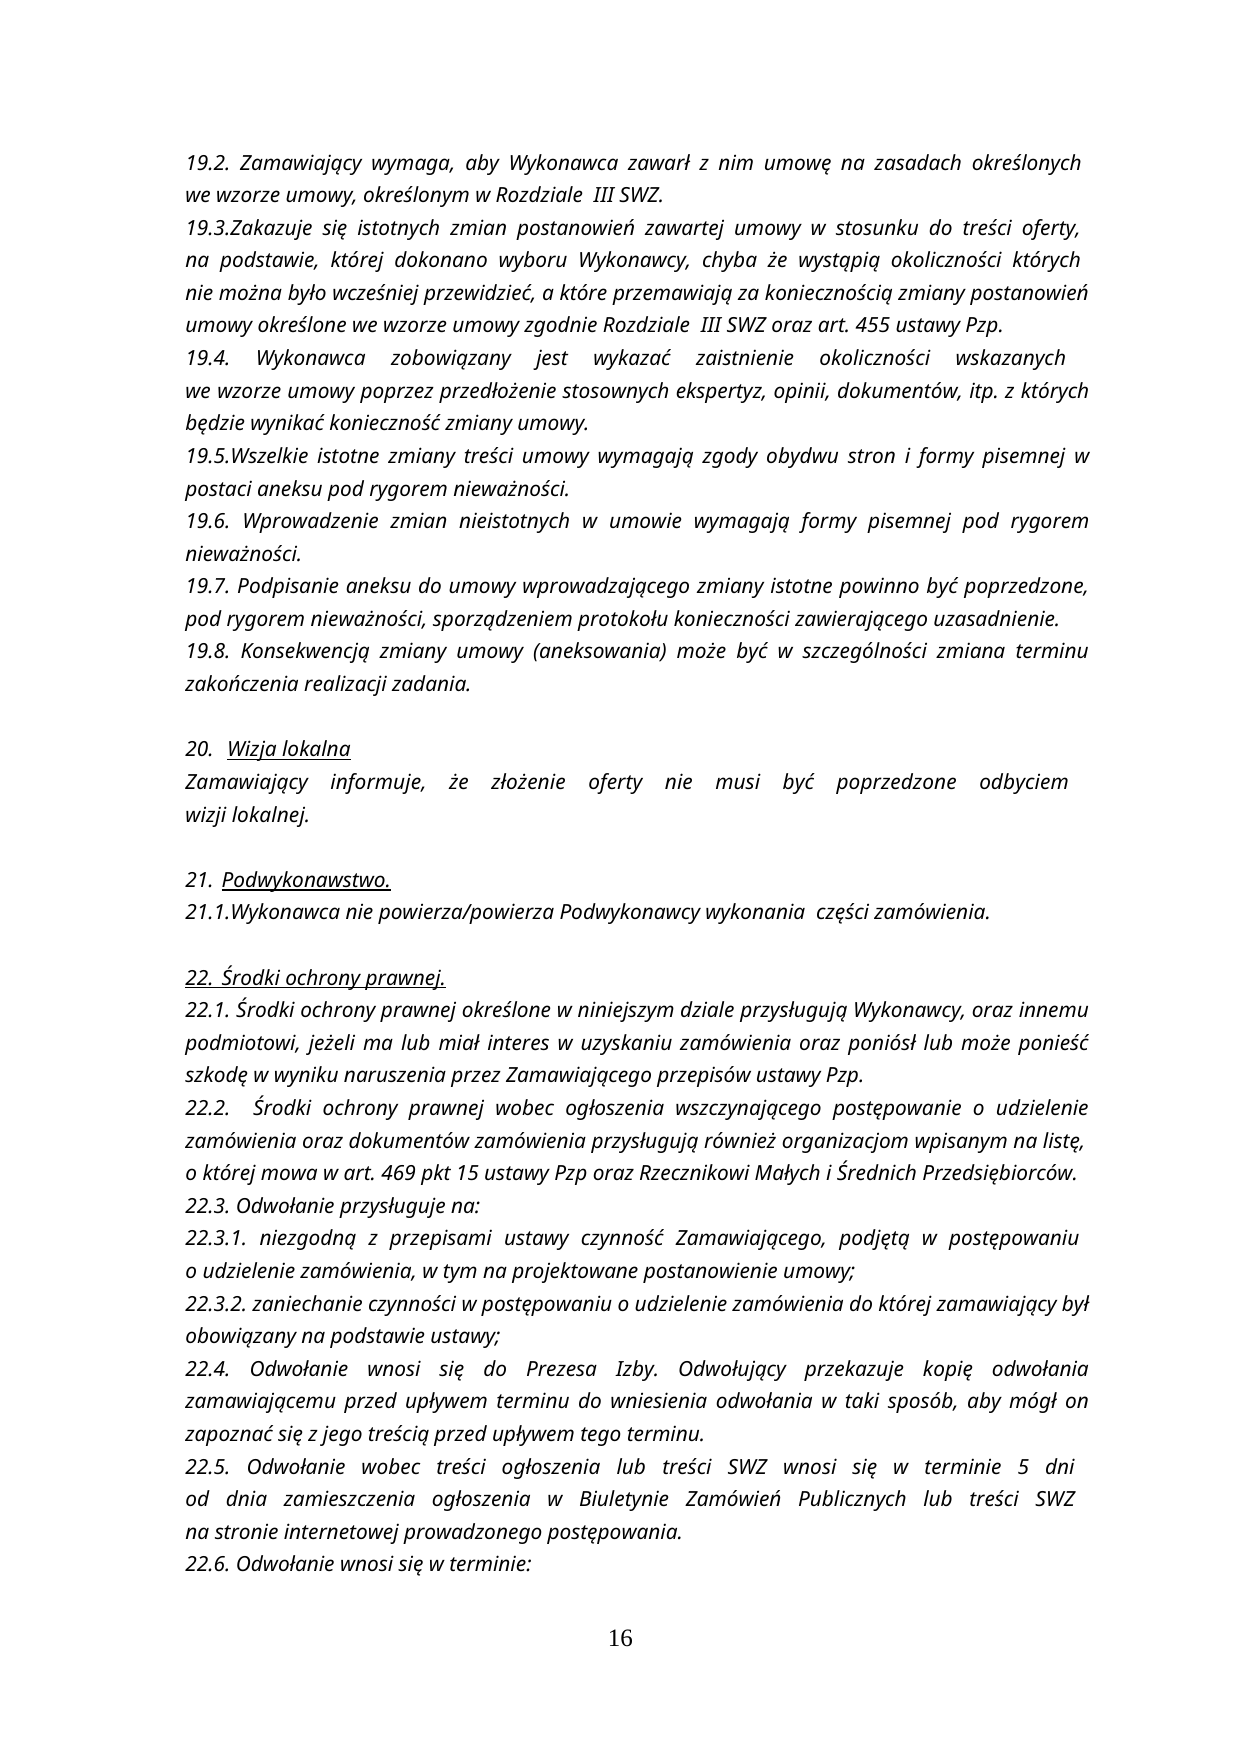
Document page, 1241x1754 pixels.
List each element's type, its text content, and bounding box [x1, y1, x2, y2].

text 19.8. Konsekwencją zmiany umowy (aneksowania) może być w szczególności zmiana terminu zakończenia realizacji zadania. [185, 637, 1093, 698]
text 19.7. Podpisanie aneksu do umowy wprowadzającego zmiany istotne powinno być poprzedzone, pod rygorem nieważności, sporządzeniem protokołu konieczności zawierającego uzasadnienie. [185, 571, 1093, 632]
text 19.4. Wykonawca zobowiązany jest wykazać zaistnienie okoliczności wskazanych we wzorze umowy poprzez przedłożenie stosownych ekspertyz, opinii, dokumentów, itp. z których będzie wynikać konieczność zmiany umowy. [185, 343, 1093, 437]
text 21.1.Wykonawca nie powierza/powierza Podwykonawcy wykonania części zamówienia. [185, 897, 1093, 926]
text 19.6. Wprowadzenie zmian nieistotnych w umowie wymagają formy pisemnej pod rygorem nieważności. [185, 506, 1093, 567]
text 22. Środki ochrony prawnej. [185, 963, 1093, 991]
text 19.5.Wszelkie istotne zmiany treści umowy wymagają zgody obydwu stron i formy pisemnej w postaci aneksu pod rygorem nieważności. [185, 441, 1093, 502]
text 20. Wizja lokalna [185, 734, 1093, 763]
text 19.3.Zakazuje się istotnych zmian postanowień zawartej umowy w stosunku do treści oferty, na podstawie, której dokonano wyboru Wykonawcy, chyba że wystąpią okoliczności których nie można było wcześniej przewidzieć, a które przemawiają za koniecznością zmiany postanowień umowy określone we wzorze umowy zgodnie Rozdziale III SWZ oraz art. 455 ustawy Pzp. [185, 213, 1093, 339]
text Zamawiający informuje, że złożenie oferty nie musi być poprzedzone odbyciem wizji lokalnej. [185, 767, 1093, 828]
text 22.3.2. zaniechanie czynności w postępowaniu o udzielenie zamówienia do której zamawiający był obowiązany na podstawie ustawy; [185, 1289, 1093, 1350]
text 22.5. Odwołanie wobec treści ogłoszenia lub treści SWZ wnosi się w terminie 5 dni od dnia zamieszczenia ogłoszenia w Biuletynie Zamówień Publicznych lub treści SWZ na stronie internetowej prowadzonego postępowania. [185, 1452, 1093, 1545]
text 22.6. Odwołanie wnosi się w terminie: [185, 1549, 1093, 1578]
text 19.2. Zamawiający wymaga, aby Wykonawca zawarł z nim umowę na zasadach określonych we wzorze umowy, określonym w Rozdziale III SWZ. [185, 148, 1093, 209]
text 22.3.1. niezgodną z przepisami ustawy czynność Zamawiającego, podjętą w postępowaniu o udzielenie zamówienia, w tym na projektowane postanowienie umowy; [185, 1223, 1093, 1284]
text 22.3. Odwołanie przysługuje na: [185, 1191, 1093, 1219]
text 22.2. Środki ochrony prawnej wobec ogłoszenia wszczynającego postępowanie o udzielenie zamówienia oraz dokumentów zamówienia przysługują również organizacjom wpisanym na listę, o której mowa w art. 469 pkt 15 ustawy Pzp oraz Rzecznikowi Małych i Średnich Przedsiębiorców. [185, 1093, 1093, 1187]
text 22.1. Środki ochrony prawnej określone w niniejszym dziale przysługują Wykonawcy, oraz innemu podmiotowi, jeżeli ma lub miał interes w uzyskaniu zamówienia oraz poniósł lub może ponieść szkodę w wyniku naruszenia przez Zamawiającego przepisów ustawy Pzp. [185, 995, 1093, 1089]
text 21. Podwykonawstwo. [185, 865, 1093, 893]
text 22.4. Odwołanie wnosi się do Prezesa Izby. Odwołujący przekazuje kopię odwołania zamawiającemu przed upływem terminu do wniesienia odwołania w taki sposób, aby mógł on zapoznać się z jego treścią przed upływem tego terminu. [185, 1354, 1093, 1448]
